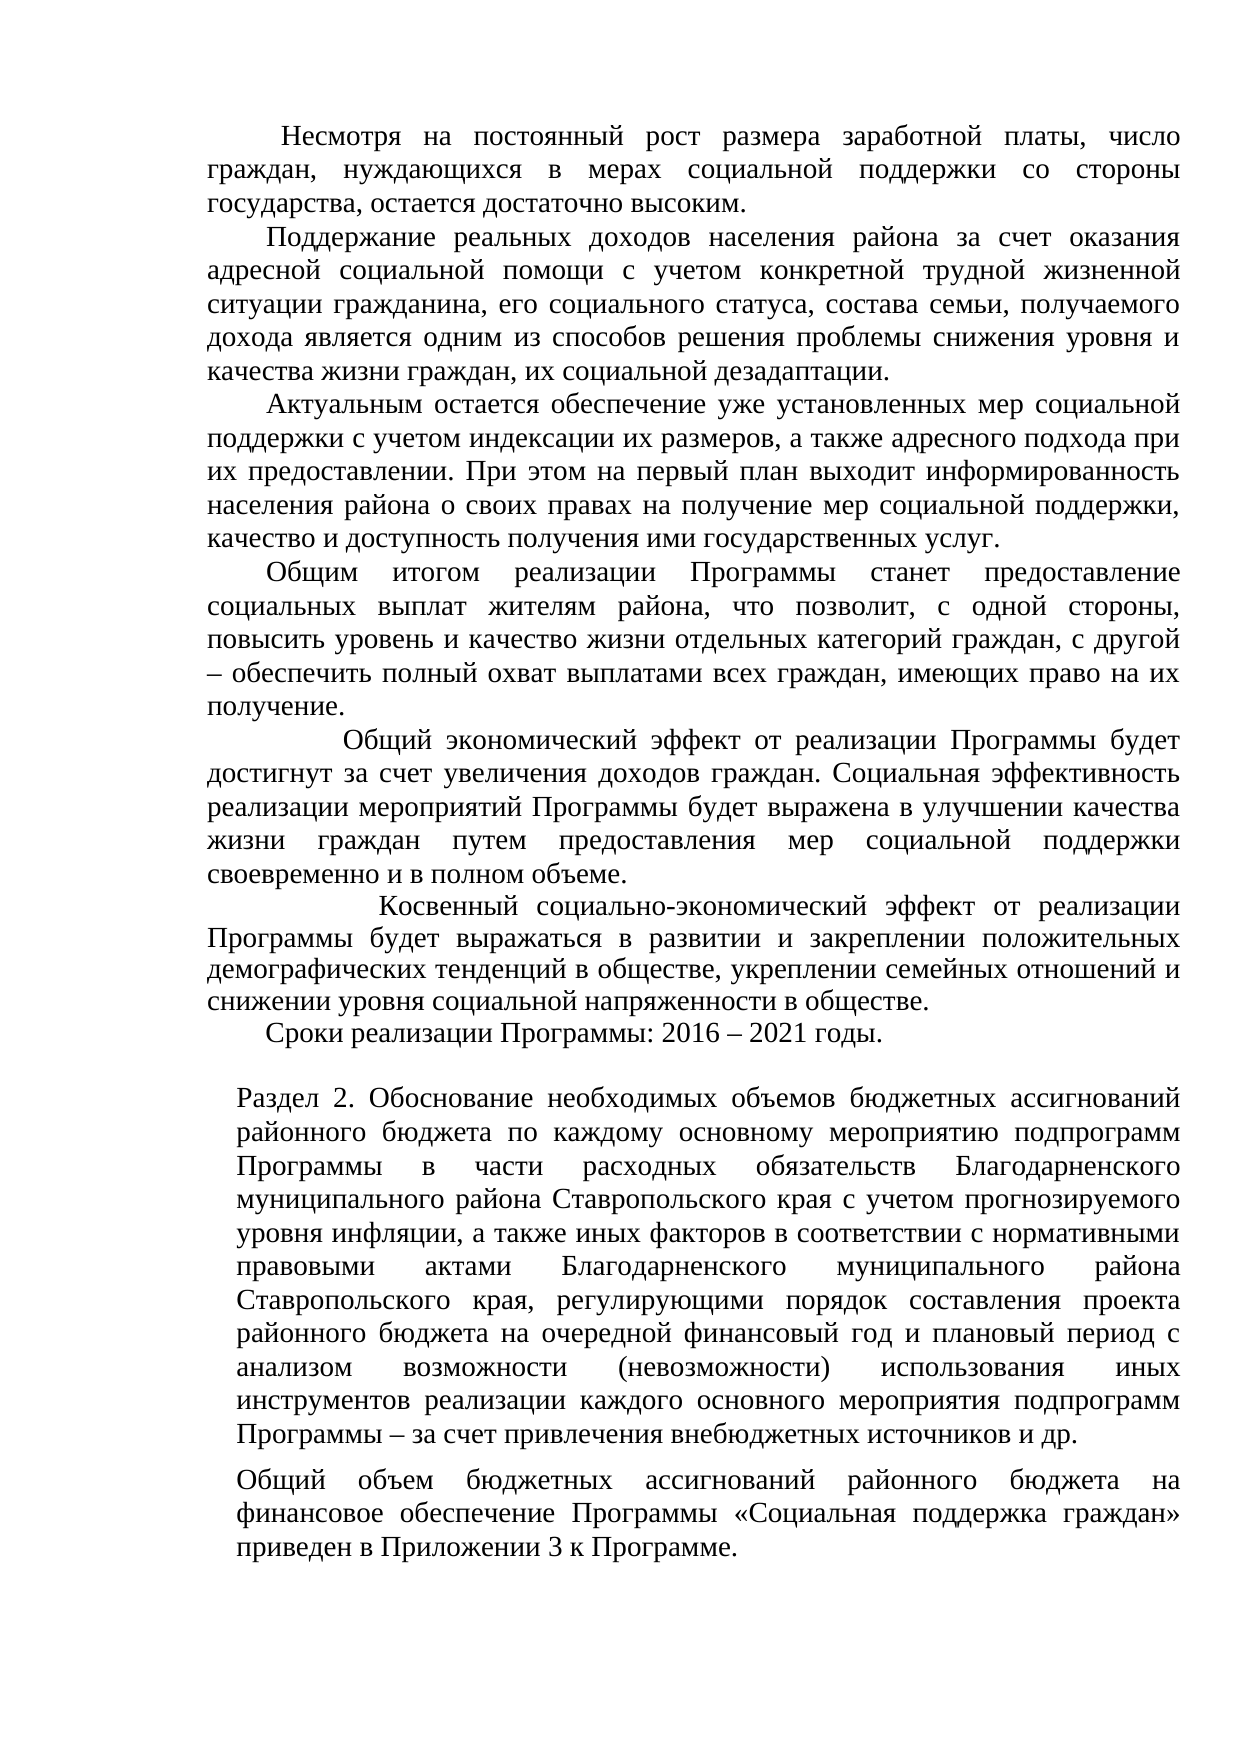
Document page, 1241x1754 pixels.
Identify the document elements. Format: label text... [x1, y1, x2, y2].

text Раздел 2. Обоснование необходимых объемов бюджетных ассигнований районного бюджета по каждому основному мероприятию подпрограмм Программы в части расходных обязательств Благодарненского муниципального района Ставропольского края с учетом прогнозируемого уровня инфляции, а также иных факторов в соответствии с нормативными правовыми актами Благодарненского муниципального района Ставропольского края, регулирующими порядок составления проекта районного бюджета на очередной финансовый год и плановый период с анализом возможности (невозможности) использования иных инструментов реализации каждого основного мероприятия подпрограмм Программы – за счет привлечения внебюджетных источников и др. [236, 1081, 1181, 1449]
text Поддержание реальных доходов населения района за счет оказания адресной социальной помощи с учетом конкретной трудной жизненной ситуации гражданина, его социального статуса, состава семьи, получаемого дохода является одним из способов решения проблемы снижения уровня и качества жизни граждан, их социальной дезадаптации. [207, 219, 1181, 386]
text Общий объем бюджетных ассигнований районного бюджета на финансовое обеспечение Программы «Социальная поддержка граждан» приведен в Приложении 3 к Программе. [236, 1462, 1181, 1563]
text Несмотря на постоянный рост размера заработной платы, число граждан, нуждающихся в мерах социальной поддержки со стороны государства, остается достаточно высоким. [207, 118, 1181, 219]
text Сроки реализации Программы: 2016 – 2021 годы. [207, 1017, 1181, 1049]
text Общим итогом реализации Программы станет предоставление социальных выплат жителям района, что позволит, с одной стороны, повысить уровень и качество жизни отдельных категорий граждан, с другой – обеспечить полный охват выплатами всех граждан, имеющих право на их получение. [207, 554, 1181, 722]
text Косвенный социально-экономический эффект от реализации Программы будет выражаться в развитии и закреплении положительных демографических тенденций в обществе, укреплении семейных отношений и снижении уровня социальной напряженности в обществе. [207, 889, 1181, 1017]
text Актуальным остается обеспечение уже установленных мер социальной поддержки с учетом индексации их размеров, а также адресного подхода при их предоставлении. При этом на первый план выходит информированность населения района о своих правах на получение мер социальной поддержки, качество и доступность получения ими государственных услуг. [207, 386, 1181, 554]
text Общий экономический эффект от реализации Программы будет достигнут за счет увеличения доходов граждан. Социальная эффективность реализации мероприятий Программы будет выражена в улучшении качества жизни граждан путем предоставления мер социальной поддержки своевременно и в полном объеме. [207, 722, 1181, 889]
